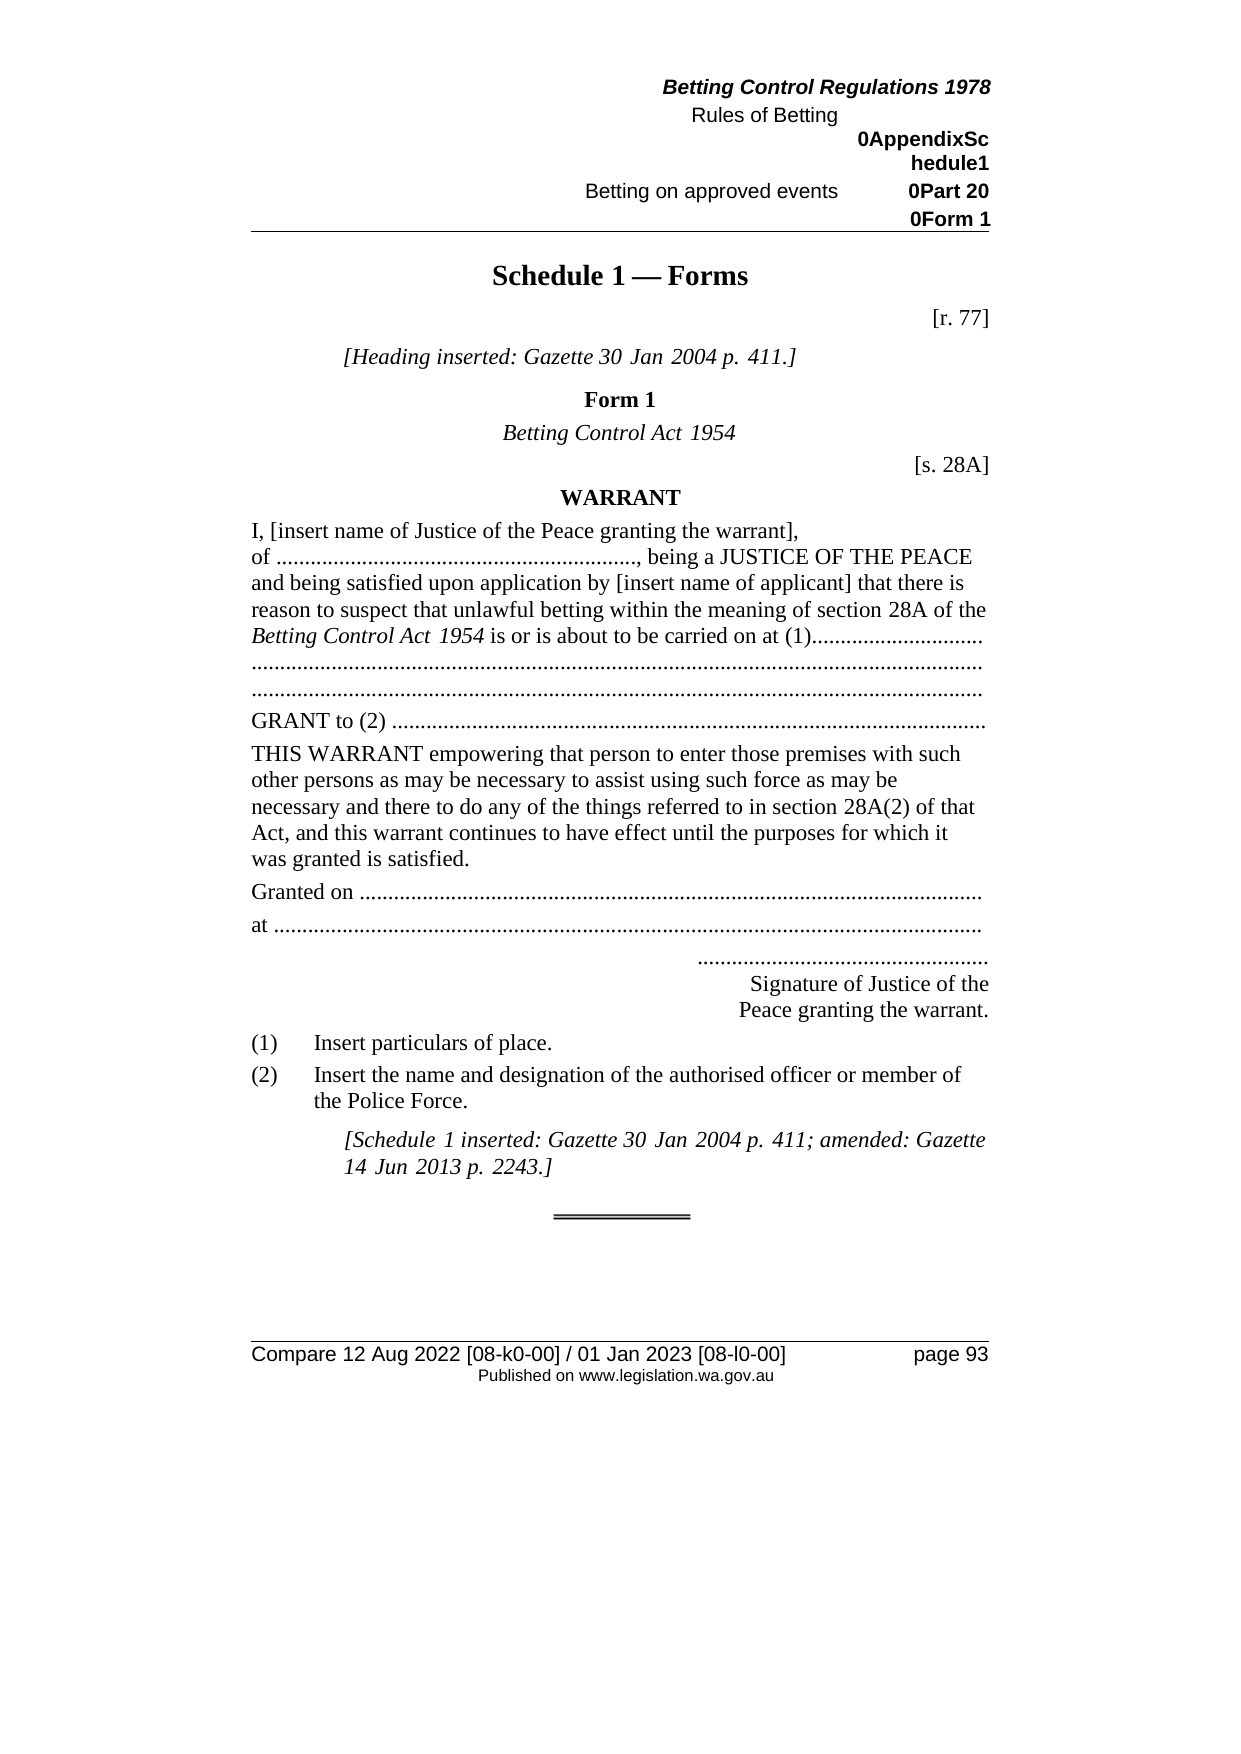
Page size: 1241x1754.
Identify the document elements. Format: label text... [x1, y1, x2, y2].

picture [543, 1204, 697, 1233]
text at ............................................................................................................................ [251, 911, 989, 937]
text [Schedule 1 inserted: Gazette 30 Jan 2004 p. 411; amended: Gazette 14 Jun 2013 p. 2243.] [251, 1126, 989, 1179]
text WARRANT [251, 484, 989, 510]
text (1) Insert particulars of place. [251, 1028, 989, 1055]
text (2) Insert the name and designation of the authorised officer or member of the Police Force. [251, 1061, 989, 1114]
text I, [insert name of Justice of the Peace granting the warrant], of ..............................................................., being a JUSTICE OF THE PEACE and being satisfied upon application by [insert name of applicant] that there is reason to suspect that unlawful betting within the meaning of section 28A of the Betting Control Act 1954 is or is about to be carried on at (1).............................. [251, 517, 989, 648]
text Betting Control Act 1954 [251, 419, 989, 445]
text [r. 77] [251, 304, 989, 331]
text Granted on ............................................................................................................. [251, 878, 989, 904]
text GRANT to (2) ........................................................................................................ [251, 707, 989, 734]
text [s. 28A] [251, 451, 989, 478]
text ................................................... [251, 943, 989, 969]
subtitle Form 1 [251, 386, 989, 413]
text Signature of Justice of the Peace granting the warrant. [251, 969, 989, 1022]
subtitle [Heading inserted: Gazette 30 Jan 2004 p. 411.] [251, 343, 989, 369]
text THIS WARRANT empowering that person to enter those premises with such other persons as may be necessary to assist using such force as may be necessary and there to do any of the things referred to in section 28A(2) of that Act, and this warrant continues to have effect until the purposes for which it was granted is satisfied. [251, 740, 989, 872]
text ................................................................................................................................ [251, 675, 989, 701]
subtitle Schedule 1 — Forms [251, 258, 989, 292]
text ................................................................................................................................ [251, 648, 989, 675]
